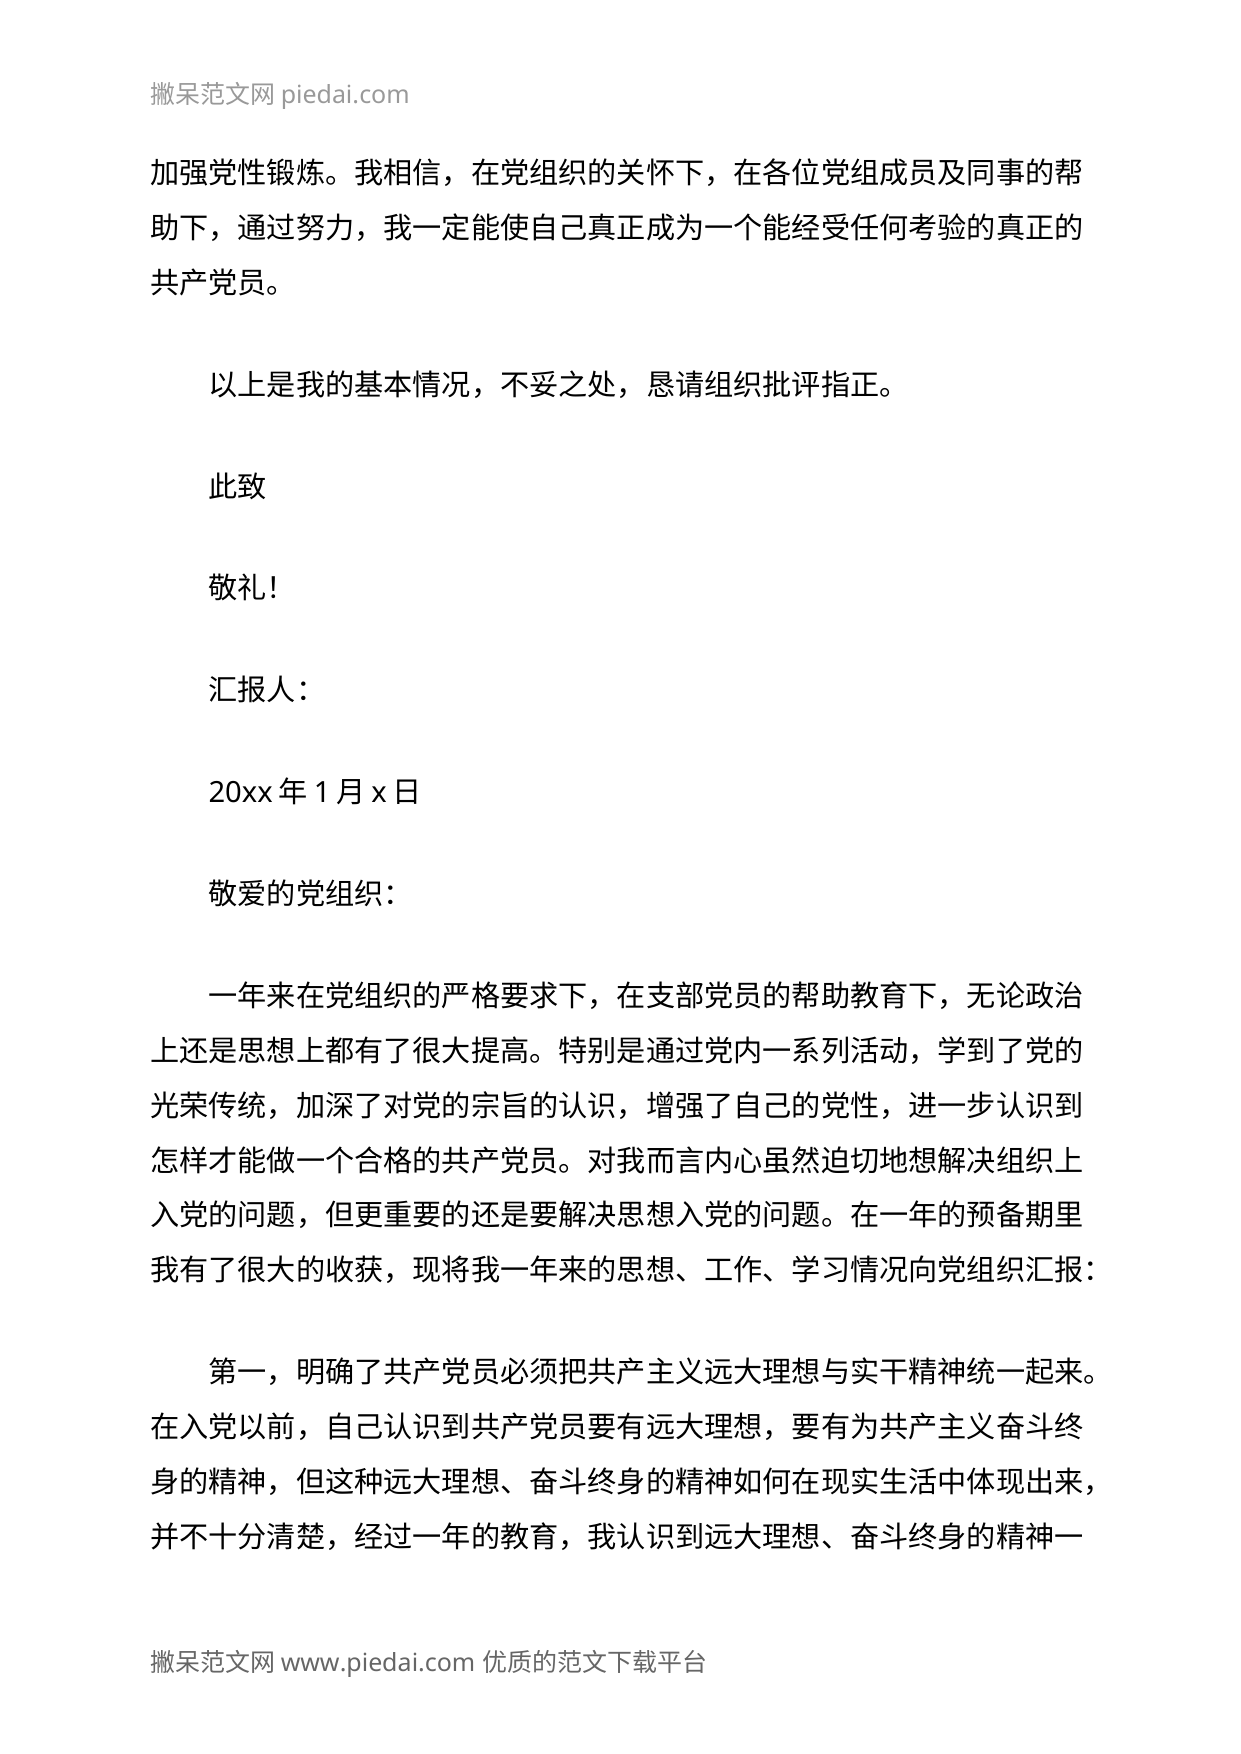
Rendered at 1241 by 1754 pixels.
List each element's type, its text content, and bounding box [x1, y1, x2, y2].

text 此致 [150, 463, 1090, 506]
text 敬礼！ [150, 565, 1090, 607]
text 以上是我的基本情况，不妥之处，恳请组织批评指正。 [150, 362, 1090, 404]
text 一年来在党组织的严格要求下，在支部党员的帮助教育下，无论政治上还是思想上都有了很大提高。特别是通过党内一系列活动，学到了党的光荣传统，加深了对党的宗旨的认识，增强了自己的党性，进一步认识到怎样才能做一个合格的共产党员。对我而言内心虽然迫切地想解决组织上入党的问题，但更重要的还是要解决思想入党的问题。在一年的预备期里我有了很大的收获，现将我一年来的思想、工作、学习情况向党组织汇报： [150, 972, 1090, 1289]
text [150, 1349, 1090, 1556]
text 20xx年1月x日 [150, 769, 1090, 811]
text 敬爱的党组织： [150, 871, 1090, 913]
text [150, 150, 1090, 302]
text 汇报人： [150, 667, 1090, 709]
